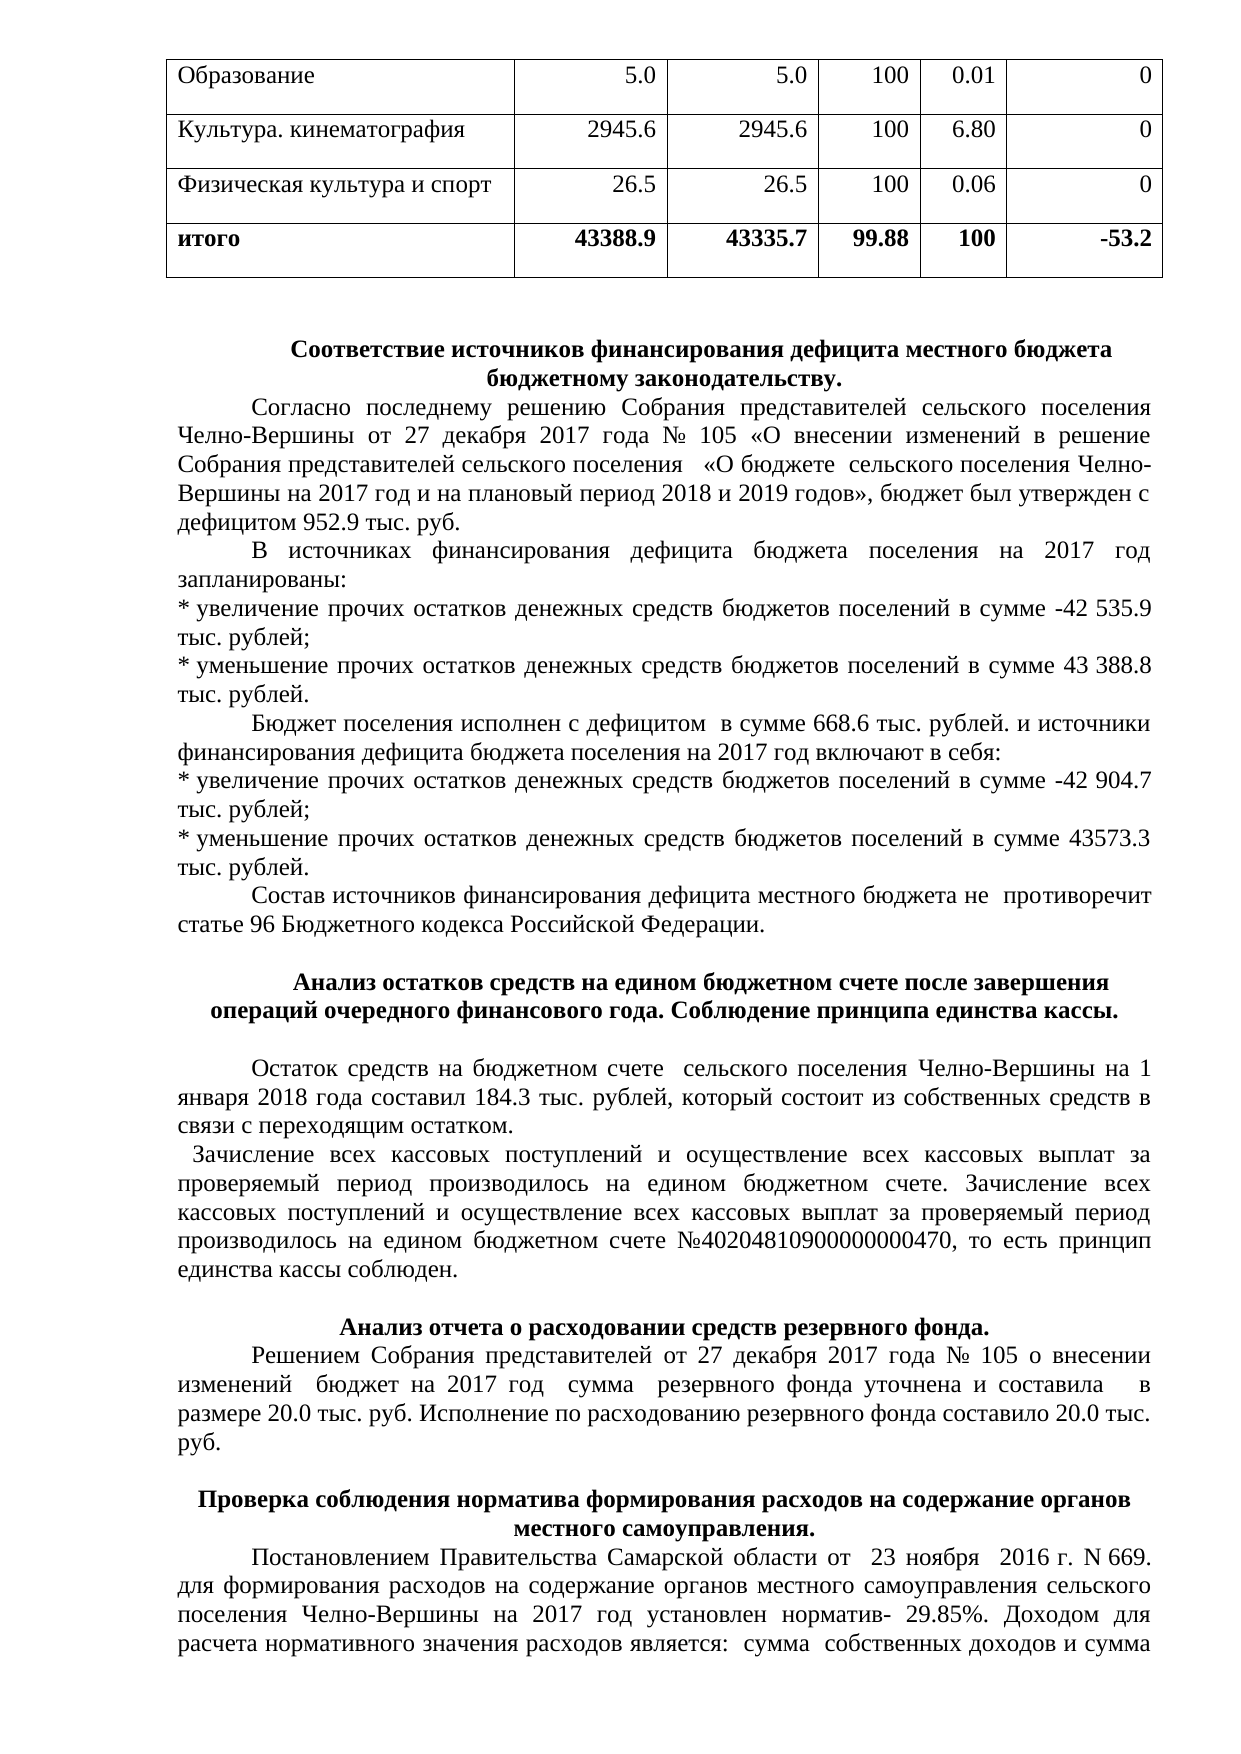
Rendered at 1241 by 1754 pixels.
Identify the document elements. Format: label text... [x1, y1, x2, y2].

table_cell 5.0 [515, 60, 667, 113]
text *​ уменьшение прочих остатков денежных средств бюджетов поселений в сумме 43573.3 тыс. рублей. [177, 823, 1152, 880]
table_cell 5.0 [668, 60, 818, 113]
table_cell итого [167, 224, 514, 277]
text Соответствие источников финансирования дефицита местного бюджета бюджетному законодательству. [177, 334, 1152, 392]
text *​ увеличение прочих остатков денежных средств бюджетов поселений в сумме -42 535.9 тыс. рублей; [177, 593, 1152, 650]
table_cell Образование [167, 60, 514, 113]
text Зачисление всех кассовых поступлений и осуществление всех кассовых выплат за проверяемый период производилось на едином бюджетном счете. Зачисление всех кассовых поступлений и осуществление всех кассовых выплат за проверяемый период производилось на едином бюджетном счете №40204810900000000470, то есть принцип единства кассы соблюден. [177, 1139, 1152, 1283]
table_cell 100 [819, 169, 920, 222]
table_cell 0 [1007, 169, 1162, 222]
text В источниках финансирования дефицита бюджета поселения на 2017 год запланированы: [177, 535, 1152, 593]
table_cell 2945.6 [668, 115, 818, 168]
table_cell 6.80 [921, 115, 1006, 168]
text Решением Собрания представителей от 27 декабря 2017 года № 105 о внесении изменений бюджет на 2017 год сумма резервного фонда уточнена и составила в размере 20.0 тыс. руб. Исполнение по расходованию резервного фонда составило 20.0 тыс. руб. [177, 1340, 1152, 1455]
text Бюджет поселения исполнен с дефицитом в сумме 668.6 тыс. рублей. и источники финансирования дефицита бюджета поселения на 2017 год включают в себя: [177, 708, 1152, 765]
text Состав источников финансирования дефицита местного бюджета не про​тиворечит статье 96 Бюджетного кодекса Российской Федерации. [177, 880, 1152, 938]
table_cell 26.5 [668, 169, 818, 222]
text *​ увеличение прочих остатков денежных средств бюджетов поселений в сумме -42 904.7 тыс. рублей; [177, 765, 1152, 823]
table_cell -53.2 [1007, 224, 1162, 277]
text Согласно последнему решению Собрания представителей сельского поселения Челно-Вершины от 27 декабря 2017 года № 105 «О внесении изменений в решение Собрания представителей сельского поселения «О бюджете сельского поселения Челно-Вершины на 2017 год и на плановый период 2018 и 2019 годов», бюджет был утвержден с дефицитом 952.9 тыс. руб. [177, 392, 1152, 535]
table_cell Физическая культура и спорт [167, 169, 514, 222]
table_cell 99.88 [819, 224, 920, 277]
table_cell Культура. кинематография [167, 115, 514, 168]
table_cell 100 [819, 60, 920, 113]
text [177, 1542, 1152, 1657]
table_cell 2945.6 [515, 115, 667, 168]
table_cell 100 [921, 224, 1006, 277]
table_cell 100 [819, 115, 920, 168]
table_cell 0 [1007, 60, 1162, 113]
text Анализ отчета о расходовании средств резервного фонда. [177, 1312, 1152, 1340]
table_cell 0 [1007, 115, 1162, 168]
table_cell 0.01 [921, 60, 1006, 113]
text Анализ остатков средств на едином бюджетном счете после завершения операций очередного финансового года. Соблюдение принципа единства кассы. [177, 967, 1152, 1024]
text *​ уменьшение прочих остатков денежных средств бюджетов поселений в сумме 43 388.8 тыс. рублей. [177, 650, 1152, 708]
table_cell 43335.7 [668, 224, 818, 277]
table_cell 0.06 [921, 169, 1006, 222]
table_cell 26.5 [515, 169, 667, 222]
text Остаток средств на бюджетном счете сельского поселения Челно-Вершины на 1 января 2018 года со​ставил 184.3 тыс. рублей, который состоит из собственных средств в связи с переходящим остат​ком. [177, 1053, 1152, 1139]
text Проверка соблюдения норматива формирования расходов на содержание органов местного самоуправления. [177, 1484, 1152, 1542]
table_cell 43388.9 [515, 224, 667, 277]
